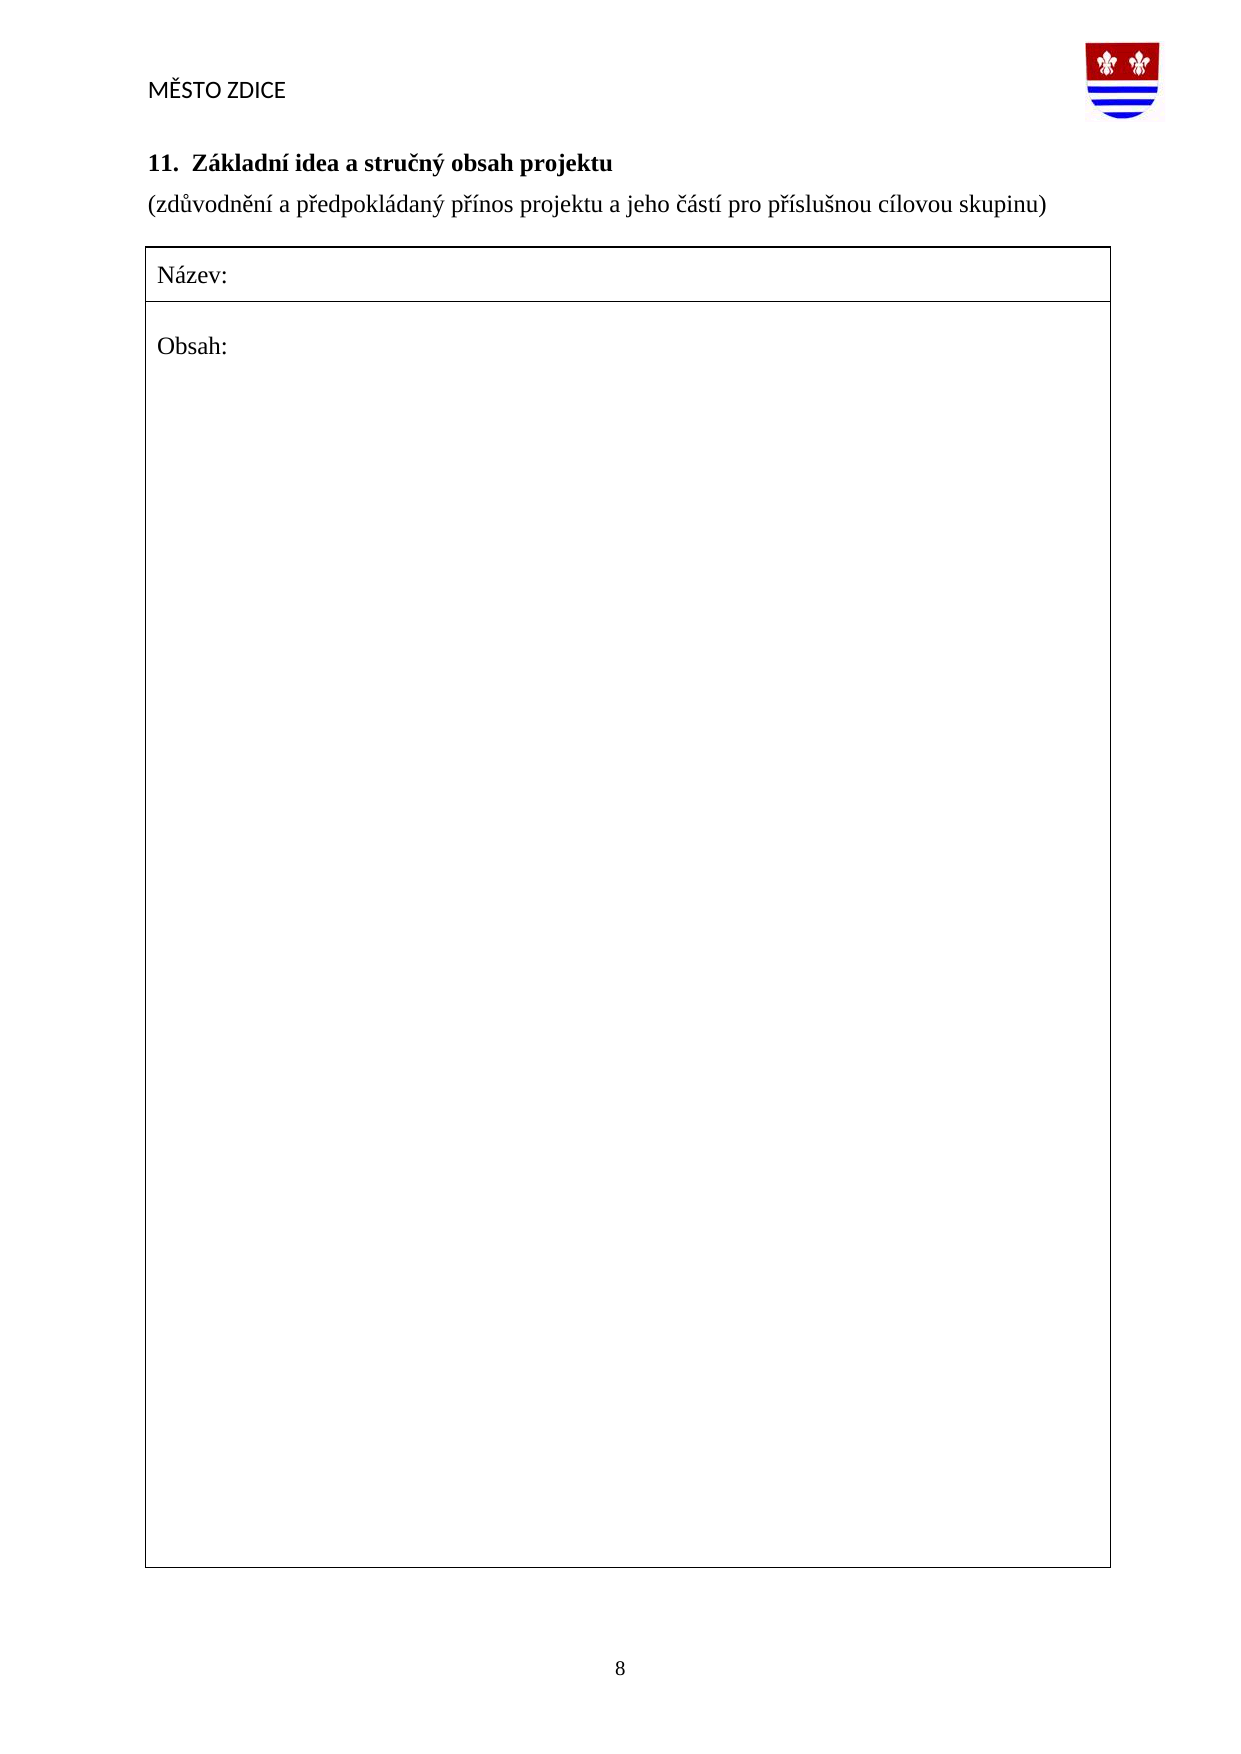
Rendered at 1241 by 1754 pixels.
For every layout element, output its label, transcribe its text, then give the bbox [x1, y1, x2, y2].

table_header Název: [146, 248, 1110, 301]
table_cell Obsah: [146, 302, 1110, 1567]
text 11. Základní idea a stručný obsah projektu [148, 148, 1108, 176]
picture [1080, 37, 1166, 122]
text (zdůvodnění a předpokládaný přínos projektu a jeho částí pro příslušnou cílovou skupinu) [148, 189, 1108, 218]
